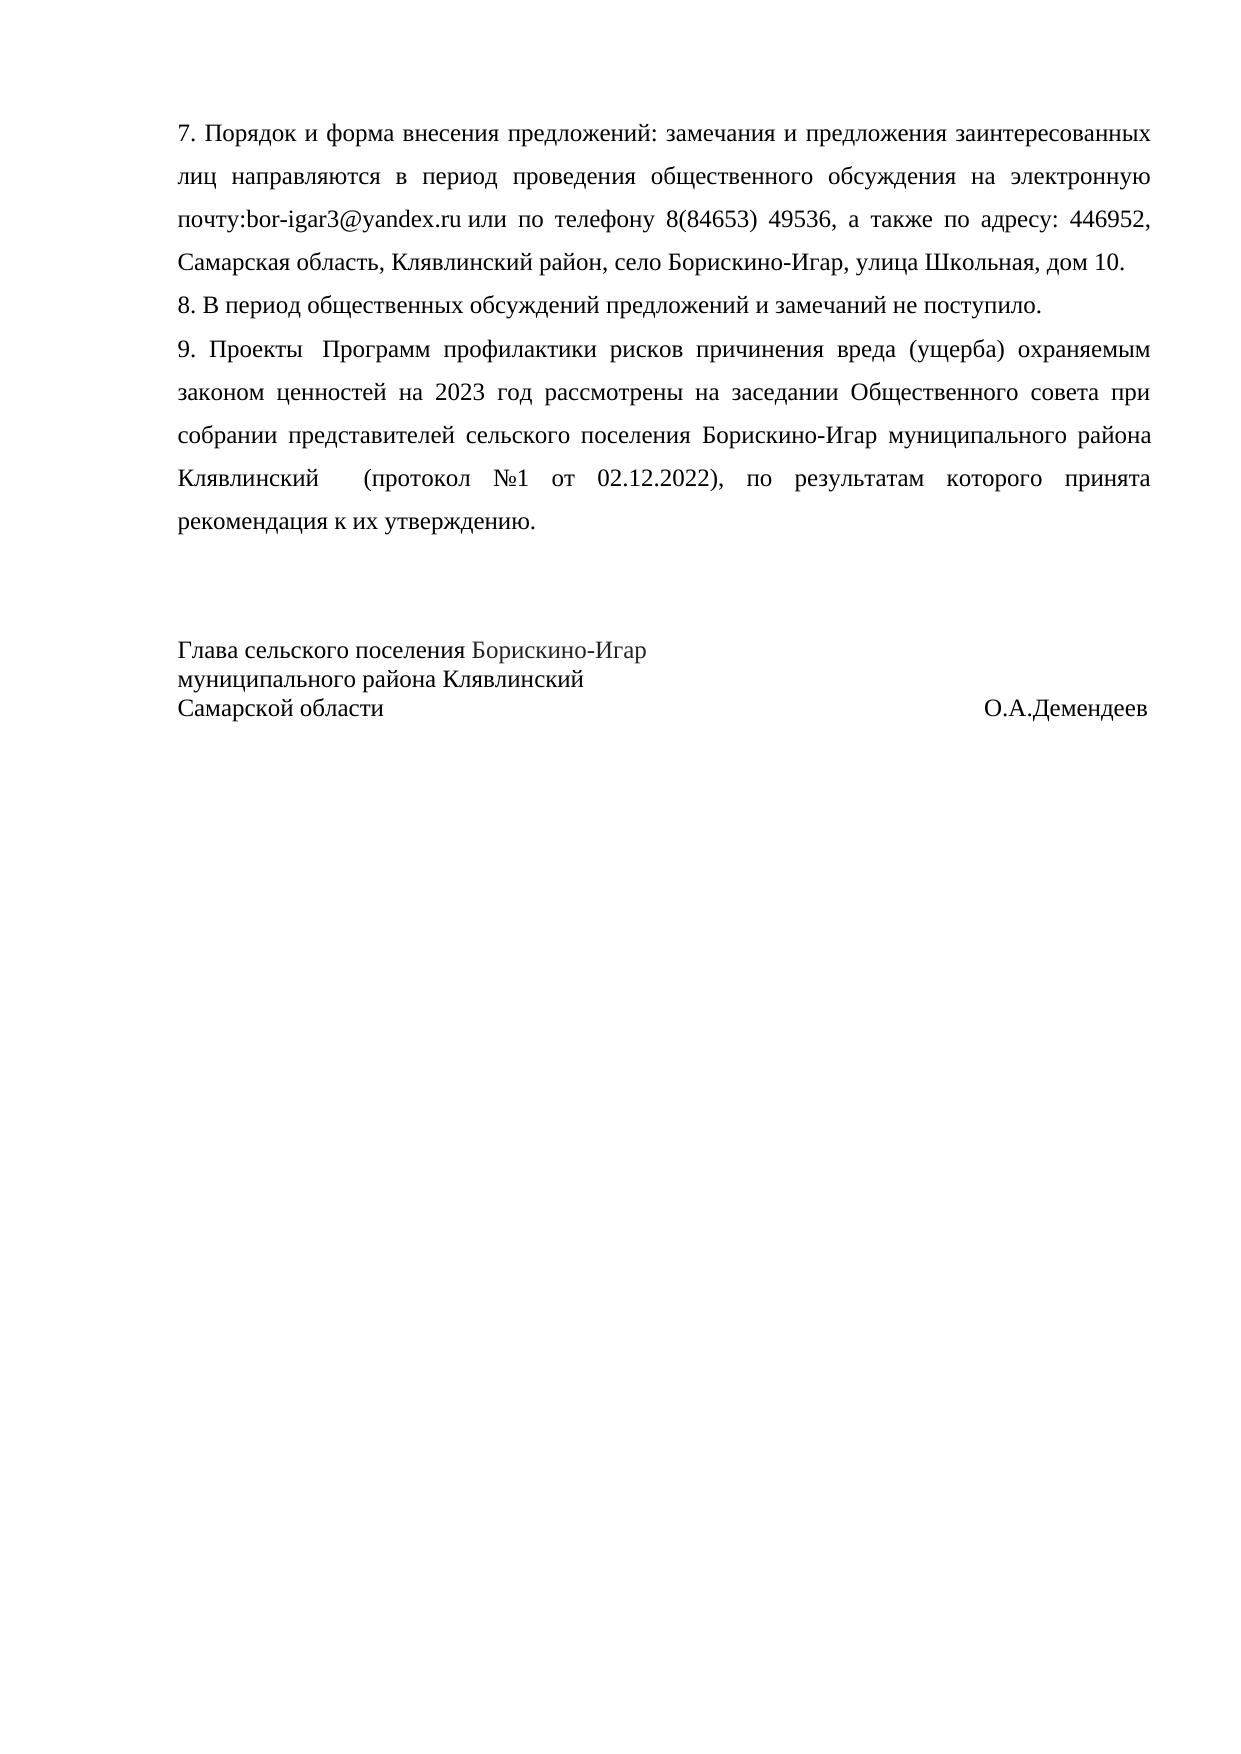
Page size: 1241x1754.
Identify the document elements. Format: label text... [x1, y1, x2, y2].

text Самарской области О.А.Демендеев [177, 693, 1152, 722]
text 9. Проекты Программ профилактики рисков причинения вреда (ущерба) охраняемым законом ценностей на 2023 год рассмотрены на заседании Общественного совета при собрании представителей сельского поселения Борискино-Игар муниципального района Клявлинский (протокол №1 от 02.12.2022), по результатам которого принята рекомендация к их утверждению. [177, 334, 1152, 535]
text 8. В период общественных обсуждений предложений и замечаний не поступило. [177, 291, 1152, 319]
text Глава сельского поселения Борискино-Игар [177, 636, 1152, 664]
text муниципального района Клявлинский [177, 664, 1152, 693]
text 7. Порядок и форма внесения предложений: замечания и предложения заинтересованных лиц направляются в период проведения общественного обсуждения на электронную почту:bor-igar3@yandex.ru или по телефону 8(84653) 49536, а также по адресу: 446952, Самарская область, Клявлинский район, село Борискино-Игар, улица Школьная, дом 10. [177, 118, 1152, 276]
